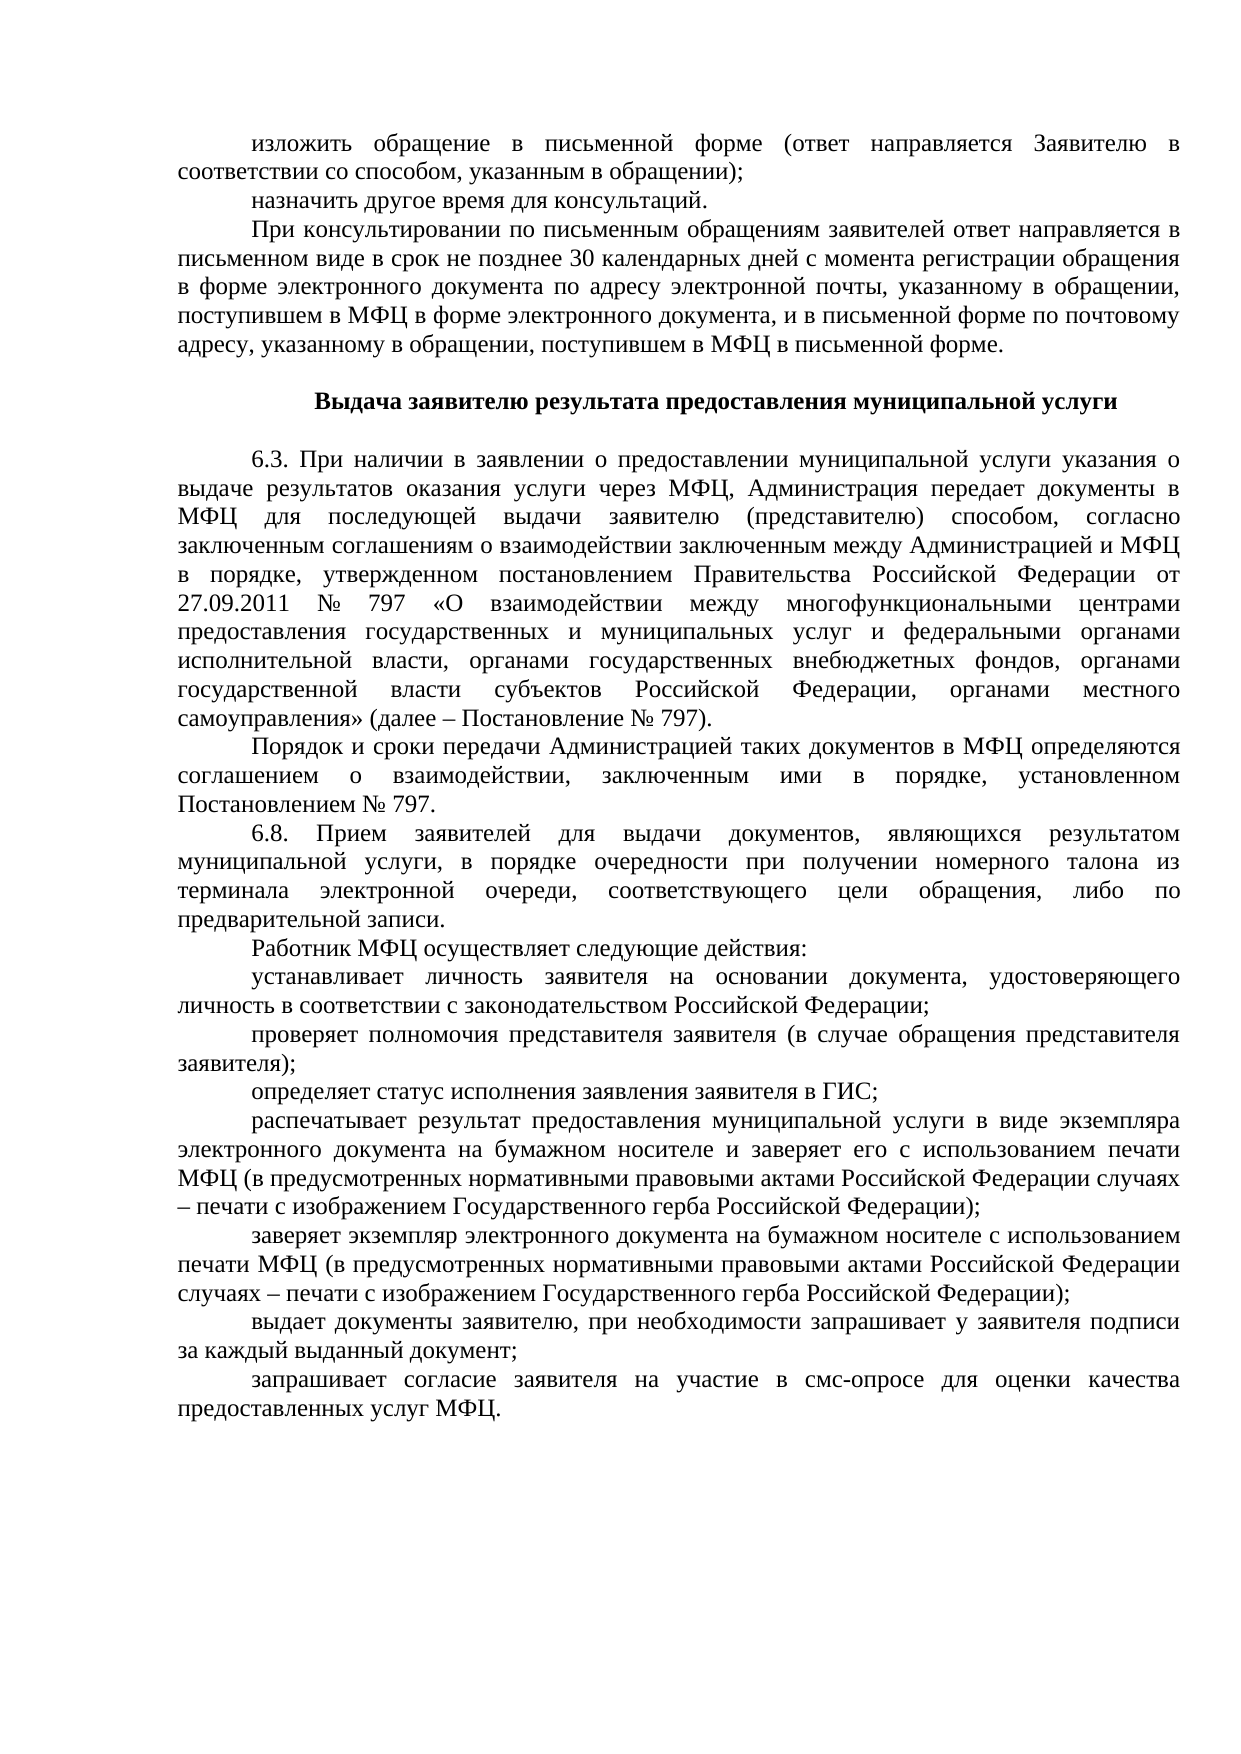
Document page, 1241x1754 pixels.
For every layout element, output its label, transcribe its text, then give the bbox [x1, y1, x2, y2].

text 6.3. При наличии в заявлении о предоставлении муниципальной услуги указания о выдаче результатов оказания услуги через МФЦ, Администрация передает документы в МФЦ для последующей выдачи заявителю (представителю) способом, согласно заключенным соглашениям о взаимодействии заключенным между Администрацией и МФЦ в порядке, утвержденном постановлением Правительства Российской Федерации от 27.09.2011 № 797 «О взаимодействии между многофункциональными центрами предоставления государственных и муниципальных услуг и федеральными органами исполнительной власти, органами государственных внебюджетных фондов, органами государственной власти субъектов Российской Федерации, органами местного самоуправления» (далее – Постановление № 797). [177, 444, 1181, 731]
text 6.8. Прием заявителей для выдачи документов, являющихся результатом муниципальной услуги, в порядке очередности при получении номерного талона из терминала электронной очереди, соответствующего цели обращения, либо по предварительной записи. [177, 818, 1181, 933]
text запрашивает согласие заявителя на участие в смс-опросе для оценки качества предоставленных услуг МФЦ. [177, 1364, 1181, 1421]
text изложить обращение в письменной форме (ответ направляется Заявителю в соответствии со способом, указанным в обращении); [177, 128, 1181, 185]
text определяет статус исполнения заявления заявителя в ГИС; [177, 1076, 1181, 1105]
text распечатывает результат предоставления муниципальной услуги в виде экземпляра электронного документа на бумажном носителе и заверяет его с использованием печати МФЦ (в предусмотренных нормативными правовыми актами Российской Федерации случаях – печати с изображением Государственного герба Российской Федерации); [177, 1105, 1181, 1220]
text Порядок и сроки передачи Администрацией таких документов в МФЦ определяются соглашением о взаимодействии, заключенным ими в порядке, установленном Постановлением № 797. [177, 731, 1181, 818]
text устанавливает личность заявителя на основании документа, удостоверяющего личность в соответствии с законодательством Российской Федерации; [177, 961, 1181, 1019]
text Выдача заявителю результата предоставления муниципальной услуги [177, 386, 1181, 415]
text выдает документы заявителю, при необходимости запрашивает у заявителя подписи за каждый выданный документ; [177, 1306, 1181, 1364]
text проверяет полномочия представителя заявителя (в случае обращения представителя заявителя); [177, 1019, 1181, 1076]
text Работник МФЦ осуществляет следующие действия: [177, 933, 1181, 961]
text заверяет экземпляр электронного документа на бумажном носителе с использованием печати МФЦ (в предусмотренных нормативными правовыми актами Российской Федерации случаях – печати с изображением Государственного герба Российской Федерации); [177, 1220, 1181, 1306]
text При консультировании по письменным обращениям заявителей ответ направляется в письменном виде в срок не позднее 30 календарных дней с момента регистрации обращения в форме электронного документа по адресу электронной почты, указанному в обращении, поступившем в МФЦ в форме электронного документа, и в письменной форме по почтовому адресу, указанному в обращении, поступившем в МФЦ в письменной форме. [177, 214, 1181, 358]
text назначить другое время для консультаций. [177, 185, 1181, 214]
